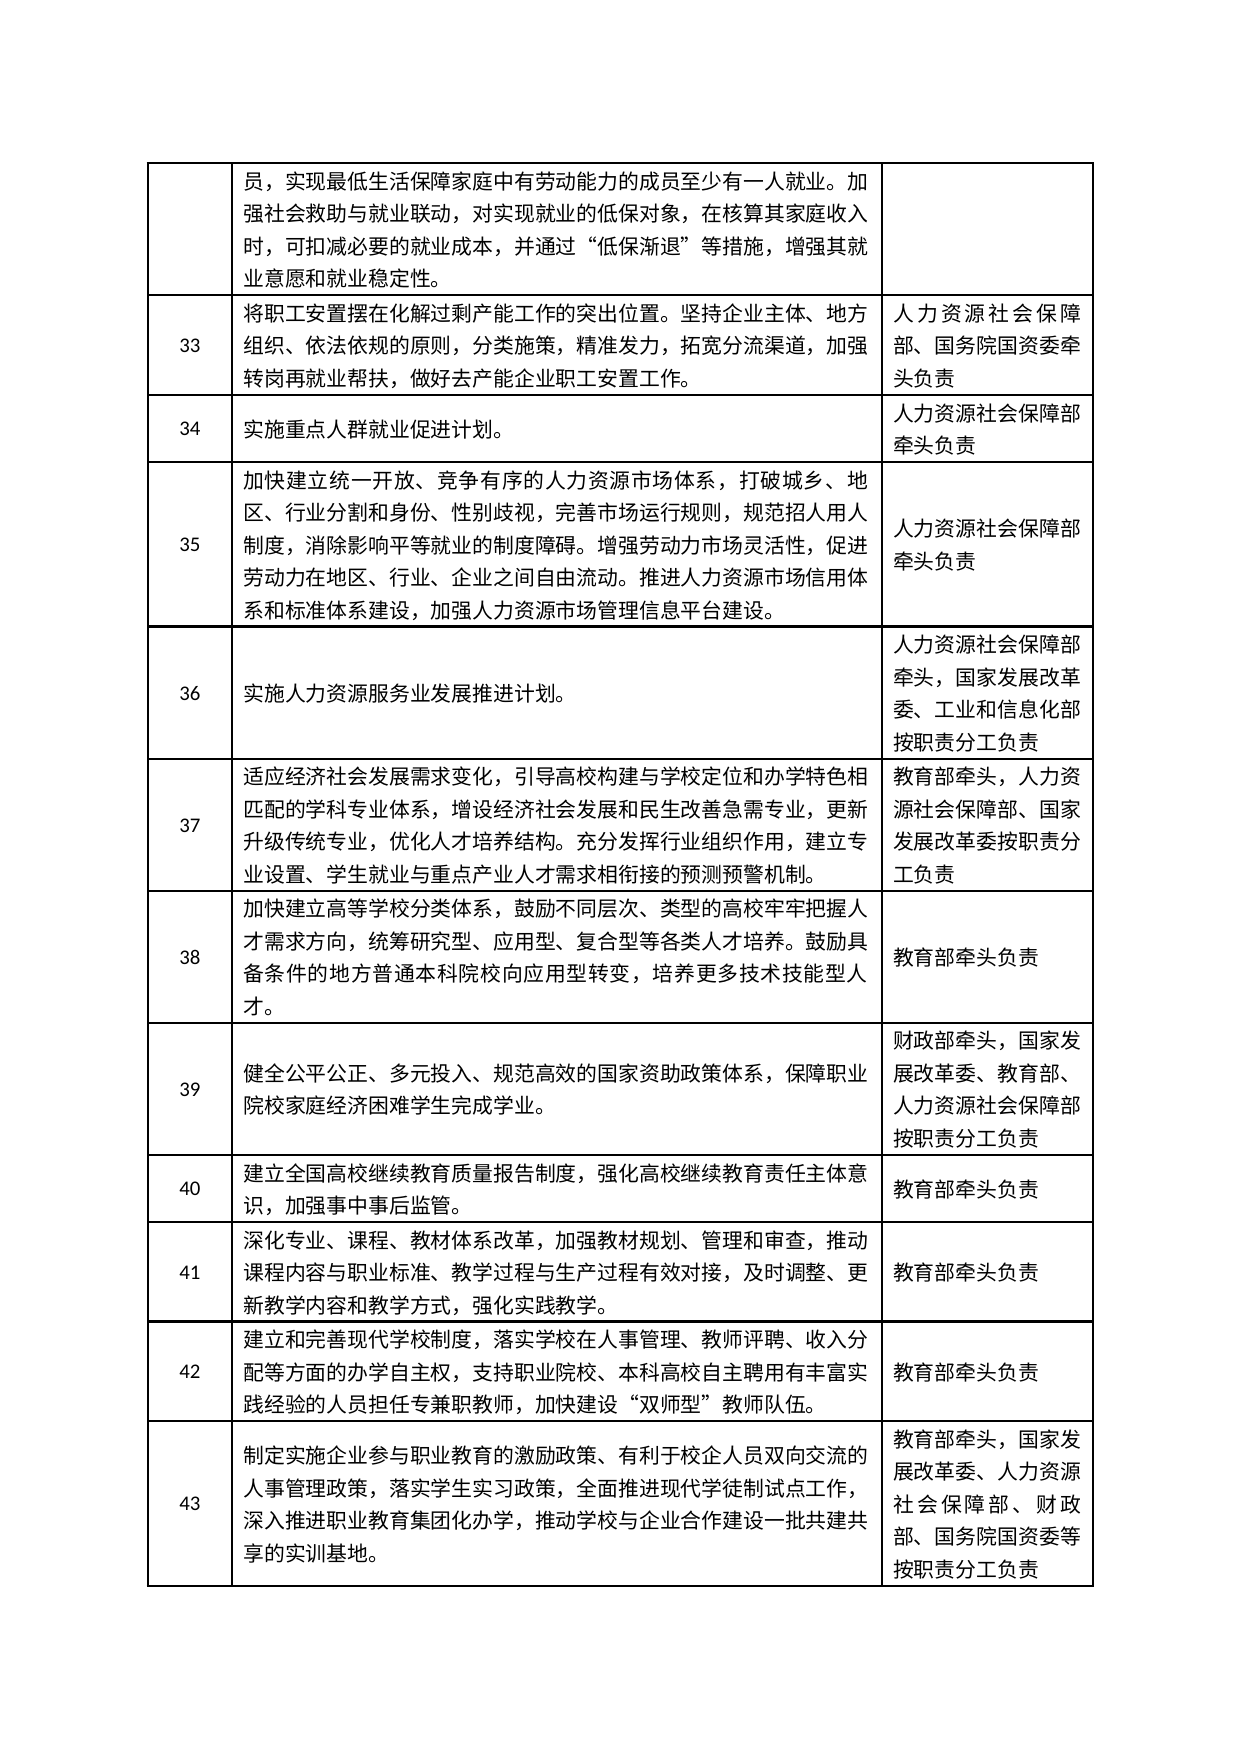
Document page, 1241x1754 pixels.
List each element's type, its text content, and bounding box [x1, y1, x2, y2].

table_cell 教育部牵头，人力资源社会保障部、国家发展改革委按职责分工负责 [883, 760, 1092, 889]
table_cell 人力资源社会保障部、国务院国资委牵头负责 [883, 296, 1092, 394]
table_cell 深化专业、课程、教材体系改革，加强教材规划、管理和审查，推动课程内容与职业标准、教学过程与生产过程有效对接，及时调整、更新教学内容和教学方式，强化实践教学。 [233, 1223, 881, 1320]
table_cell 教育部牵头负责 [883, 1223, 1092, 1320]
table_cell 教育部牵头负责 [883, 1156, 1092, 1221]
table_cell 38 [149, 892, 231, 1022]
table_cell 34 [149, 396, 231, 461]
table_cell 健全公平公正、多元投入、规范高效的国家资助政策体系，保障职业院校家庭经济困难学生完成学业。 [233, 1024, 881, 1154]
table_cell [233, 164, 881, 294]
table_cell 35 [149, 463, 231, 625]
table_cell 教育部牵头，国家发展改革委、人力资源社会保障部、财政部、国务院国资委等按职责分工负责 [883, 1422, 1092, 1584]
table_cell 43 [149, 1422, 231, 1584]
table_cell 教育部牵头负责 [883, 1323, 1092, 1420]
table_cell 39 [149, 1024, 231, 1154]
table_cell 教育部牵头负责 [883, 892, 1092, 1022]
table_cell 建立全国高校继续教育质量报告制度，强化高校继续教育责任主体意识，加强事中事后监管。 [233, 1156, 881, 1221]
table_cell 36 [149, 628, 231, 757]
table_cell 32 [149, 164, 231, 294]
table_cell 37 [149, 760, 231, 889]
table_cell 加快建立高等学校分类体系，鼓励不同层次、类型的高校牢牢把握人才需求方向，统筹研究型、应用型、复合型等各类人才培养。鼓励具备条件的地方普通本科院校向应用型转变，培养更多技术技能型人才。 [233, 892, 881, 1022]
table_cell 人力资源社会保障部牵头负责 [883, 463, 1092, 625]
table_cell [883, 164, 1092, 294]
table_cell 加快建立统一开放、竞争有序的人力资源市场体系，打破城乡、地区、行业分割和身份、性别歧视，完善市场运行规则，规范招人用人制度，消除影响平等就业的制度障碍。增强劳动力市场灵活性，促进劳动力在地区、行业、企业之间自由流动。推进人力资源市场信用体系和标准体系建设，加强人力资源市场管理信息平台建设。 [233, 463, 881, 625]
table_cell 40 [149, 1156, 231, 1221]
table_cell 建立和完善现代学校制度，落实学校在人事管理、教师评聘、收入分配等方面的办学自主权，支持职业院校、本科高校自主聘用有丰富实践经验的人员担任专兼职教师，加快建设“双师型”教师队伍。 [233, 1323, 881, 1420]
table_cell 实施人力资源服务业发展推进计划。 [233, 628, 881, 757]
table_cell 实施重点人群就业促进计划。 [233, 396, 881, 461]
table_cell 财政部牵头，国家发展改革委、教育部、人力资源社会保障部按职责分工负责 [883, 1024, 1092, 1154]
table_cell 33 [149, 296, 231, 394]
table_cell 将职工安置摆在化解过剩产能工作的突出位置。坚持企业主体、地方组织、依法依规的原则，分类施策，精准发力，拓宽分流渠道，加强转岗再就业帮扶，做好去产能企业职工安置工作。 [233, 296, 881, 394]
table_cell 41 [149, 1223, 231, 1320]
table_cell 人力资源社会保障部牵头负责 [883, 396, 1092, 461]
table_cell 42 [149, 1323, 231, 1420]
table_cell 制定实施企业参与职业教育的激励政策、有利于校企人员双向交流的人事管理政策，落实学生实习政策，全面推进现代学徒制试点工作，深入推进职业教育集团化办学，推动学校与企业合作建设一批共建共享的实训基地。 [233, 1422, 881, 1584]
table_cell 人力资源社会保障部牵头，国家发展改革委、工业和信息化部按职责分工负责 [883, 628, 1092, 757]
table_cell 适应经济社会发展需求变化，引导高校构建与学校定位和办学特色相匹配的学科专业体系，增设经济社会发展和民生改善急需专业，更新升级传统专业，优化人才培养结构。充分发挥行业组织作用，建立专业设置、学生就业与重点产业人才需求相衔接的预测预警机制。 [233, 760, 881, 889]
